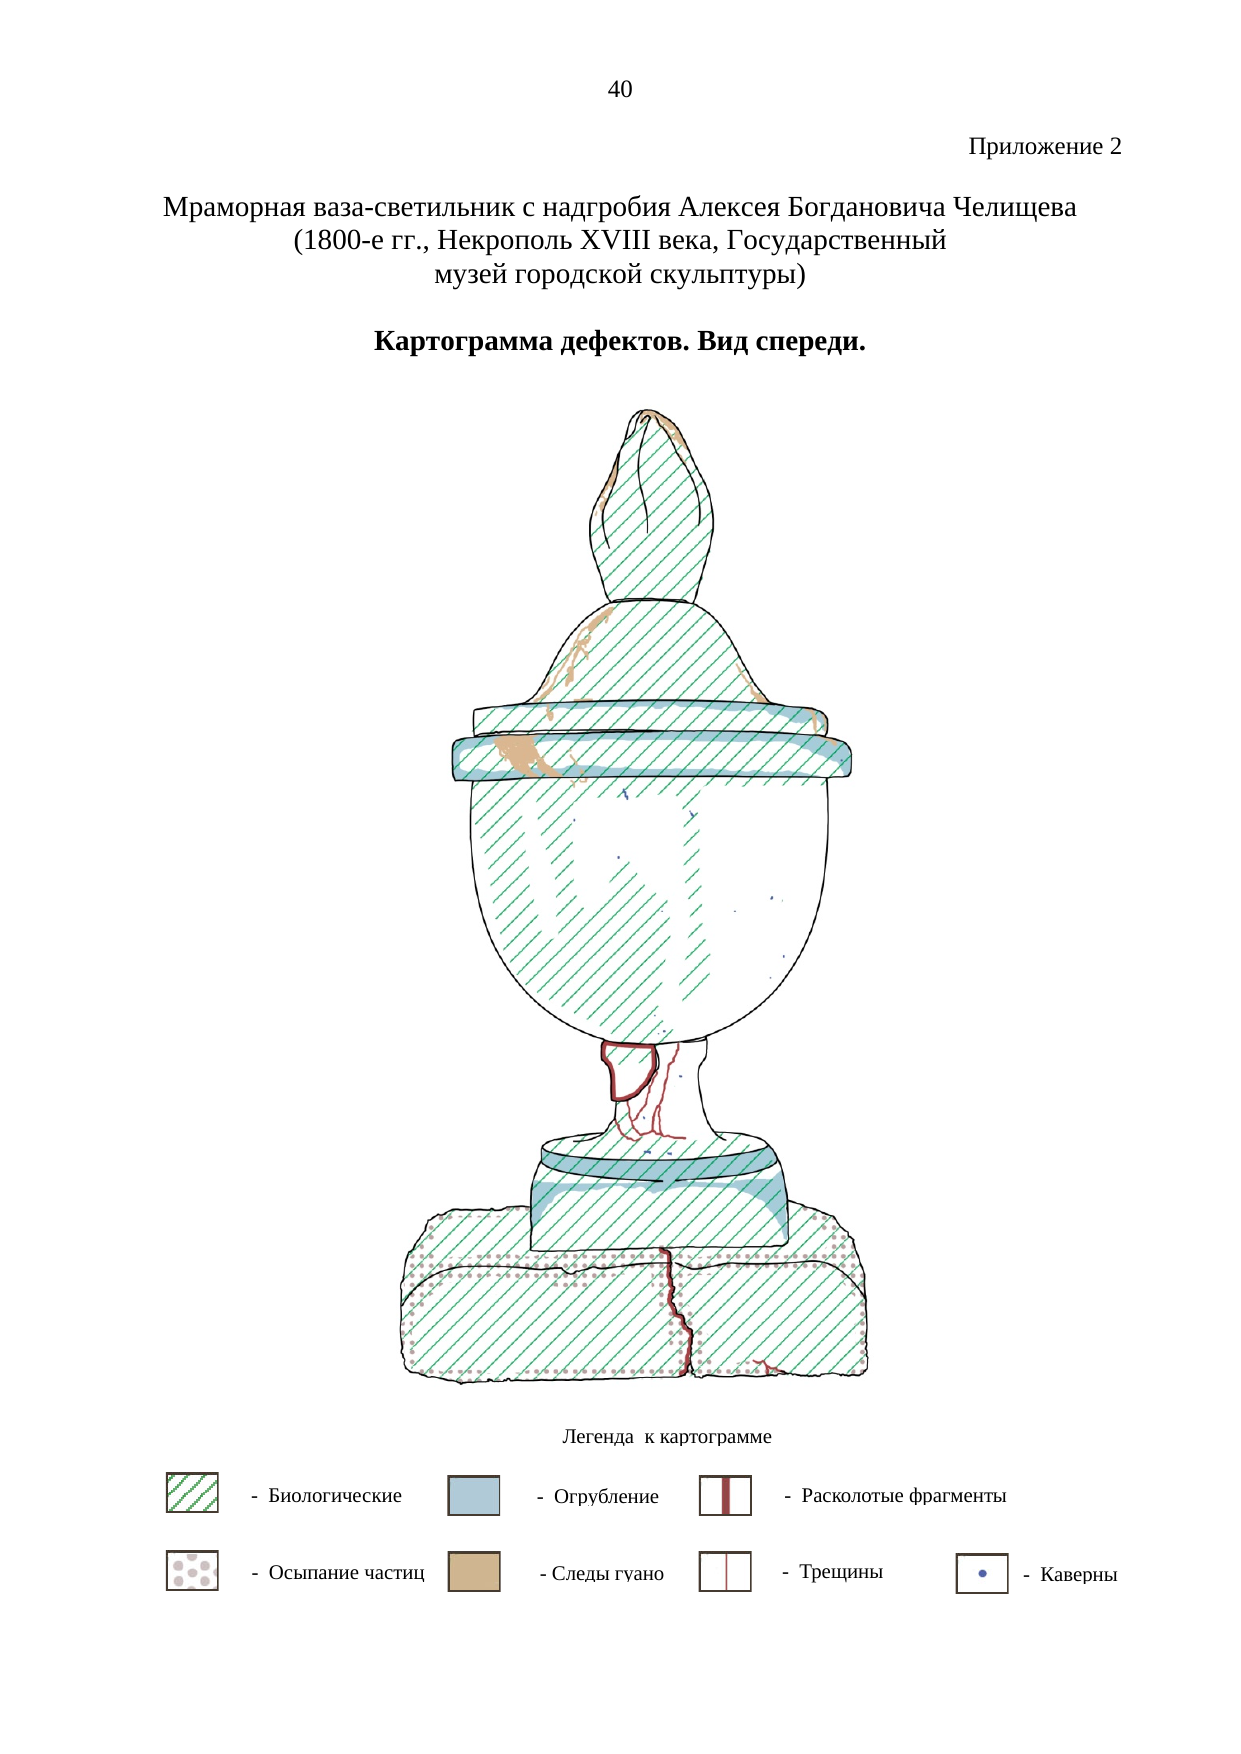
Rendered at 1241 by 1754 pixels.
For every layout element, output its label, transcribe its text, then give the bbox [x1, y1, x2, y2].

text музей городской скульптуры) [118, 256, 1122, 289]
picture [165, 1550, 219, 1591]
picture [698, 1551, 752, 1592]
picture [447, 1551, 501, 1592]
text Мраморная ваза-светильник с надгробия Алексея Богдановича Челищева [118, 189, 1122, 222]
text Картограмма дефектов. Вид спереди. [118, 323, 1122, 357]
picture [165, 1472, 219, 1513]
text (1800-е гг., Некрополь XVIII века, Государственный [118, 222, 1122, 256]
picture [447, 1475, 501, 1516]
picture [955, 1553, 1009, 1594]
picture [698, 1475, 752, 1516]
text Приложение 2 [118, 131, 1122, 160]
picture [321, 391, 993, 1427]
